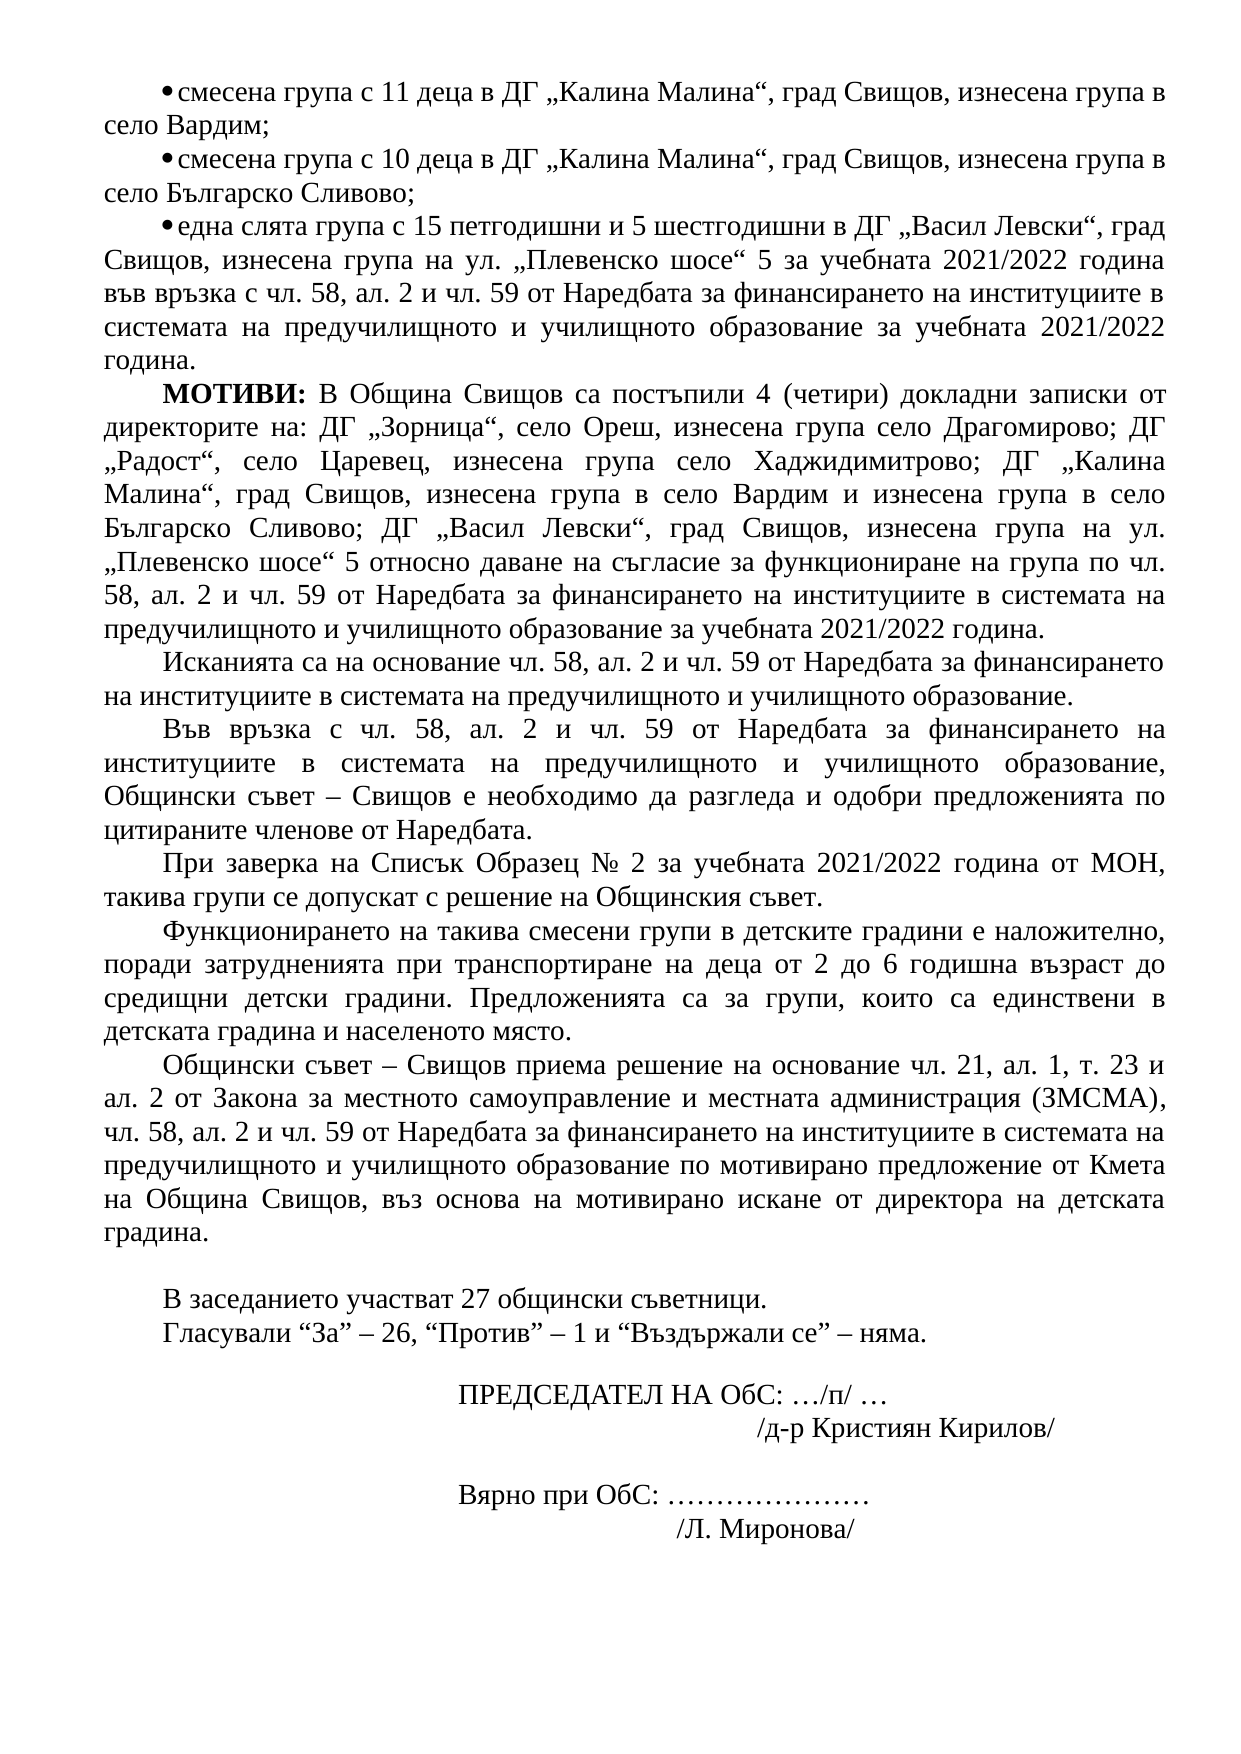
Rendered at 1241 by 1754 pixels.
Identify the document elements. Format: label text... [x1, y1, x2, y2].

text МОТИВИ: В Община Свищов са постъпили 4 (четири) докладни записки от директорите на: ДГ „Зорница“, село Ореш, изнесена група село Драгомирово; ДГ „Радост“, село Царевец, изнесена група село Хаджидимитрово; ДГ „Калина Малина“, град Свищов, изнесена група в село Вардим и изнесена група в село Българско Сливово; ДГ „Васил Левски“, град Свищов, изнесена група на ул. „Плевенско шосе“ 5 относно даване на съгласиe за функциониране на група по чл. 58, ал. 2 и чл. 59 от Наредбата за финансирането на институциите в системата на предучилищното и училищното образование за учебната 2021/2022 година. [103, 376, 1167, 644]
text /д-р Кристиян Кирилов/ [458, 1410, 1167, 1444]
text При заверка на Списък Образец № 2 за учебната 2021/2022 година от МОН, такива групи се допускат с решение на Общинския съвет. [103, 846, 1167, 913]
text Общински съвет – Свищов приема решение на основание чл. 21, ал. 1, т. 23 и ал. 2 от Закона за местното самоуправление и местната администрация (ЗМСМА), чл. 58, ал. 2 и чл. 59 от Наредбата за финансирането на институциите в системата на предучилищното и училищното образование по мотивирано предложение от Кмета на Община Свищов, въз основа на мотивирано искане от директора на детската градина. [103, 1047, 1167, 1248]
text Исканията са на основание чл. 58, ал. 2 и чл. 59 от Наредбата за финансирането на институциите в системата на предучилищното и училищното образование. [103, 644, 1167, 711]
text /Л. Миронова/ [458, 1511, 1137, 1544]
text ПРЕДСЕДАТЕЛ НА ОбС: …/п/ … [458, 1377, 1167, 1410]
text Вярно при ОбС: ………………… [458, 1477, 1167, 1511]
list смесена група с 10 деца в ДГ „Калина Малина“, град Свищов, изнесена група в село Българско Сливово; [103, 141, 1167, 208]
list една слята група с 15 петгодишни и 5 шестгодишни в ДГ „Васил Левски“, град Свищов, изнесена група на ул. „Плевенско шосе“ 5 за учебната 2021/2022 година във връзка с чл. 58, ал. 2 и чл. 59 от Наредбата за финансирането на институциите в системата на предучилищното и училищното образование за учебната 2021/2022 година. [103, 208, 1167, 376]
text Гласували “За” – 26, “Против” – 1 и “Въздържали се” – няма. [103, 1315, 1167, 1349]
text Във връзка с чл. 58, ал. 2 и чл. 59 от Наредбата за финансирането на институциите в системата на предучилищното и училищното образование, Общински съвет – Свищов е необходимо да разгледа и одобри предложенията по цитираните членове от Наредбата. [103, 711, 1167, 846]
text В заседанието участват 27 общински съветници. [103, 1282, 1167, 1315]
list смесена група с 11 деца в ДГ „Калина Малина“, град Свищов, изнесена група в село Вардим; [103, 74, 1167, 141]
text Функционирането на такива смесени групи в детските градини е наложително, поради затрудненията при транспортиране на деца от 2 до 6 годишна възраст до средищни детски градини. Предложенията са за групи, които са единствени в детската градина и населеното място. [103, 913, 1167, 1047]
